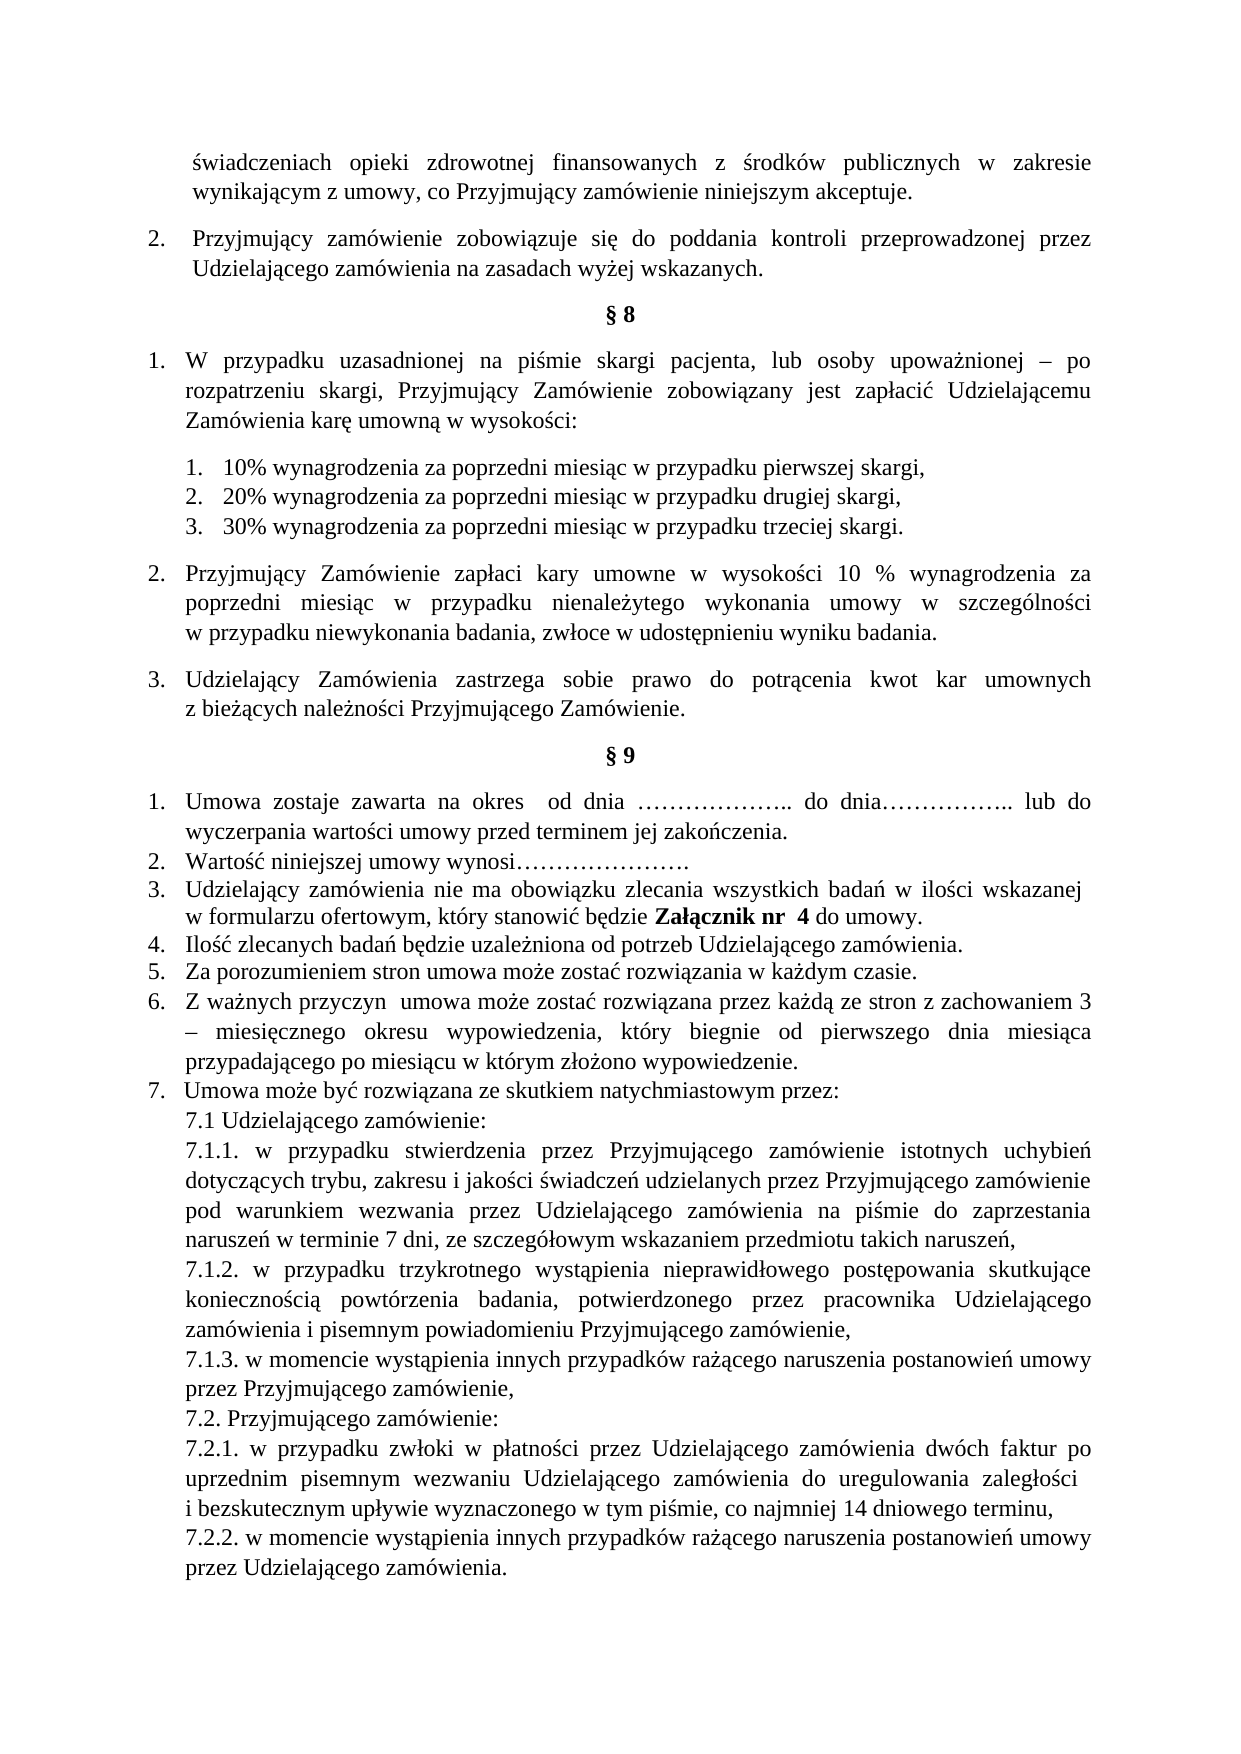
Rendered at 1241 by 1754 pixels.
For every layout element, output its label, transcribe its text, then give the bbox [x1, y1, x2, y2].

text 3. Udzielający Zamówienia zastrzega sobie prawo do potrącenia kwot kar umownych z bieżących należności Przyjmującego Zamówienie. [148, 665, 1093, 722]
list 7.1.2. w przypadku trzykrotnego wystąpienia nieprawidłowego postępowania skutkujące koniecznością powtórzenia badania, potwierdzonego przez pracownika Udzielającego zamówienia i pisemnym powiadomieniu Przyjmującego zamówienie, [185, 1255, 1093, 1342]
list 7.1 Udzielającego zamówienie: [185, 1106, 1093, 1134]
text § 8 [148, 300, 1093, 328]
list Ilość zlecanych badań będzie uzależniona od potrzeb Udzielającego zamówienia. [148, 930, 1093, 957]
list 7.1.3. w momencie wystąpienia innych przypadków rażącego naruszenia postanowień umowy przez Przyjmującego zamówienie, [185, 1345, 1093, 1402]
list Umowa zostaje zawarta na okres od dnia ……………….. do dnia…………….. lub do wyczerpania wartości umowy przed terminem jej zakończenia. [148, 787, 1093, 845]
list Wartość niniejszej umowy wynosi…………………. [148, 847, 1093, 874]
list Z ważnych przyczyn umowa może zostać rozwiązana przez każdą ze stron z zachowaniem 3 – miesięcznego okresu wypowiedzenia, który biegnie od pierwszego dnia miesiąca przypadającego po miesiącu w którym złożono wypowiedzenie. [148, 987, 1093, 1074]
list Przyjmujący zamówienie zobowiązuje się do poddania kontroli przeprowadzonej przez Udzielającego zamówienia na zasadach wyżej wskazanych. [148, 224, 1093, 281]
text 1. W przypadku uzasadnionej na piśmie skargi pacjenta, lub osoby upoważnionej – po rozpatrzeniu skargi, Przyjmujący Zamówienie zobowiązany jest zapłacić Udzielającemu Zamówienia karę umowną w wysokości: [148, 347, 1093, 434]
list 7.1.1. w przypadku stwierdzenia przez Przyjmującego zamówienie istotnych uchybień dotyczących trybu, zakresu i jakości świadczeń udzielanych przez Przyjmującego zamówienie pod warunkiem wezwania przez Udzielającego zamówienia na piśmie do zaprzestania naruszeń w terminie 7 dni, ze szczegółowym wskazaniem przedmiotu takich naruszeń, [185, 1136, 1093, 1253]
list 7. Umowa może być rozwiązana ze skutkiem natychmiastowym przez: [148, 1077, 1093, 1104]
list Za porozumieniem stron umowa może zostać rozwiązania w każdym czasie. [148, 957, 1093, 985]
list 10% wynagrodzenia za poprzedni miesiąc w przypadku pierwszej skargi, [185, 453, 1093, 480]
list Udzielający zamówienia nie ma obowiązku zlecania wszystkich badań w ilości wskazanej w formularzu ofertowym, który stanowić będzie Załącznik nr 4 do umowy. [148, 874, 1093, 930]
list 7.2.2. w momencie wystąpienia innych przypadków rażącego naruszenia postanowień umowy przez Udzielającego zamówienia. [185, 1523, 1093, 1581]
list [148, 148, 1093, 205]
text § 9 [148, 741, 1093, 768]
list 7.2.1. w przypadku zwłoki w płatności przez Udzielającego zamówienia dwóch faktur po uprzednim pisemnym wezwaniu Udzielającego zamówienia do uregulowania zaległości i bezskutecznym upływie wyznaczonego w tym piśmie, co najmniej 14 dniowego terminu, [185, 1434, 1093, 1521]
list 30% wynagrodzenia za poprzedni miesiąc w przypadku trzeciej skargi. [185, 512, 1093, 540]
list 20% wynagrodzenia za poprzedni miesiąc w przypadku drugiej skargi, [185, 482, 1093, 510]
text 2. Przyjmujący Zamówienie zapłaci kary umowne w wysokości 10 % wynagrodzenia za poprzedni miesiąc w przypadku nienależytego wykonania umowy w szczególności w przypadku niewykonania badania, zwłoce w udostępnieniu wyniku badania. [148, 559, 1093, 646]
list 7.2. Przyjmującego zamówienie: [185, 1404, 1093, 1432]
